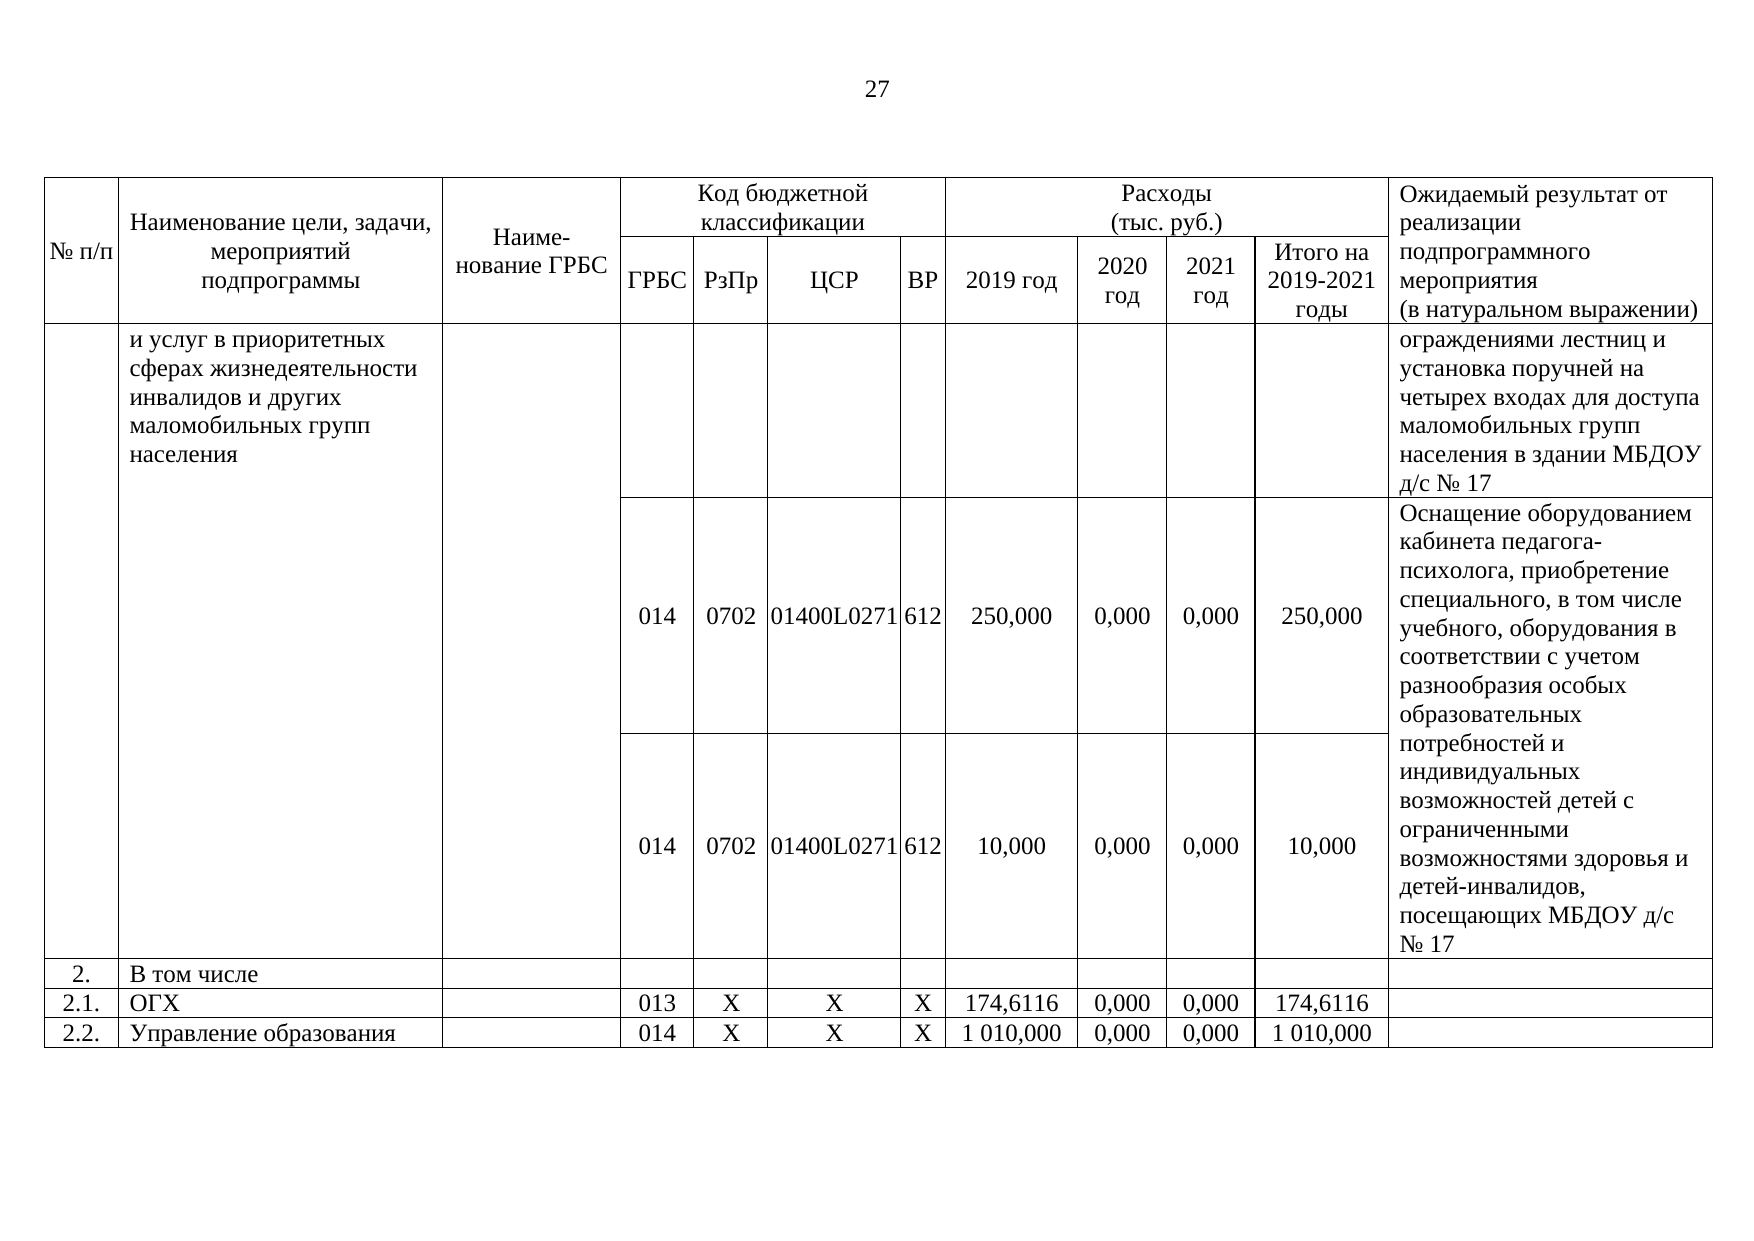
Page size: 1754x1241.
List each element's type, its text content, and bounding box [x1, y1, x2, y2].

table_cell 01400L0271 [768, 498, 900, 733]
table_cell и услуг в приоритетных сферах жизнедеятельности инвалидов и других маломобильных групп населения [119, 324, 442, 958]
table_cell [1078, 324, 1166, 497]
table_cell [1389, 989, 1712, 1017]
table_cell 0,000 [1167, 1018, 1254, 1047]
table_cell [1256, 959, 1388, 987]
table_cell 014 [621, 734, 693, 958]
table_cell ОГХ [119, 989, 442, 1017]
table_cell [443, 959, 620, 987]
table_cell [946, 324, 1077, 497]
table_cell 612 [901, 734, 945, 958]
table_cell Код бюджетной классификации [621, 178, 945, 236]
table_cell № п/п [45, 178, 118, 323]
table_cell Х [694, 989, 767, 1017]
table_cell Х [768, 1018, 900, 1047]
table_cell [1389, 959, 1712, 987]
table_cell 250,000 [1256, 498, 1388, 733]
table_cell 2020 год [1078, 237, 1166, 323]
table_cell Управление образования [119, 1018, 442, 1047]
table_cell 10,000 [1256, 734, 1388, 958]
table_cell 2021 год [1167, 237, 1254, 323]
table_cell [901, 324, 945, 497]
table_cell [901, 959, 945, 987]
table_cell [443, 989, 620, 1017]
table_cell 014 [621, 498, 693, 733]
table_cell 0,000 [1167, 989, 1254, 1017]
table_cell 0702 [694, 498, 767, 733]
table_cell 0,000 [1167, 498, 1254, 733]
table_cell В том числе [119, 959, 442, 987]
table_cell ЦСР [768, 237, 900, 323]
table_cell 2. [45, 959, 118, 987]
table_cell Расходы (тыс. руб.) [946, 178, 1388, 236]
table_cell 612 [901, 498, 945, 733]
table_cell 250,000 [946, 498, 1077, 733]
table_cell [768, 959, 900, 987]
table_cell Оснащение оборудованием кабинета педагога-психолога, приобретение специального, в том числе учебного, оборудования в соответствии с учетом разнообразия особых образовательных потребностей и индивидуальных возможностей детей с ограниченными возможностями здоровья и детей-инвалидов, посещающих МБДОУ д/с № 17 [1389, 498, 1712, 958]
table_cell Наименование цели, задачи, мероприятий подпрограммы [119, 178, 442, 323]
table_cell ВР [901, 237, 945, 323]
table_cell [443, 324, 620, 958]
table_cell Итого на 2019-2021 годы [1256, 237, 1388, 323]
table_cell 014 [621, 1018, 693, 1047]
table_cell Наиме- нование ГРБС [443, 178, 620, 323]
table_cell Х [694, 1018, 767, 1047]
table_cell [45, 324, 118, 958]
table_cell [694, 324, 767, 497]
table_cell 0,000 [1078, 498, 1166, 733]
table_cell Х [901, 989, 945, 1017]
table_cell 2019 год [946, 237, 1077, 323]
table_cell 01400L0271 [768, 734, 900, 958]
table_cell Ожидаемый результат от реализации подпрограммного мероприятия (в натуральном выражении) [1389, 178, 1712, 323]
table_cell РзПр [694, 237, 767, 323]
table_cell [694, 959, 767, 987]
table_cell [443, 1018, 620, 1047]
table_cell [768, 324, 900, 497]
table_cell 10,000 [946, 734, 1077, 958]
table_cell [1167, 324, 1254, 497]
table_cell Х [768, 989, 900, 1017]
table_cell [621, 324, 693, 497]
table_cell Х [901, 1018, 945, 1047]
table_cell 174,6116 [1256, 989, 1388, 1017]
table_cell 0,000 [1167, 734, 1254, 958]
table_cell 174,6116 [946, 989, 1077, 1017]
table_cell [1256, 324, 1388, 497]
table_cell 013 [621, 989, 693, 1017]
table_cell 2.2. [45, 1018, 118, 1047]
table_cell 0,000 [1078, 1018, 1166, 1047]
table_cell [621, 959, 693, 987]
table_cell [1078, 959, 1166, 987]
table_cell [1167, 959, 1254, 987]
table_cell 1 010,000 [1256, 1018, 1388, 1047]
table_cell 2.1. [45, 989, 118, 1017]
table_cell 1 010,000 [946, 1018, 1077, 1047]
table_cell 0,000 [1078, 734, 1166, 958]
table_cell 0702 [694, 734, 767, 958]
table_cell [1389, 1018, 1712, 1047]
table_cell ГРБС [621, 237, 693, 323]
table_cell 0,000 [1078, 989, 1166, 1017]
table_cell ограждениями лестниц и установка поручней на четырех входах для доступа маломобильных групп населения в здании МБДОУ д/с № 17 [1389, 324, 1712, 497]
table_cell [946, 959, 1077, 987]
